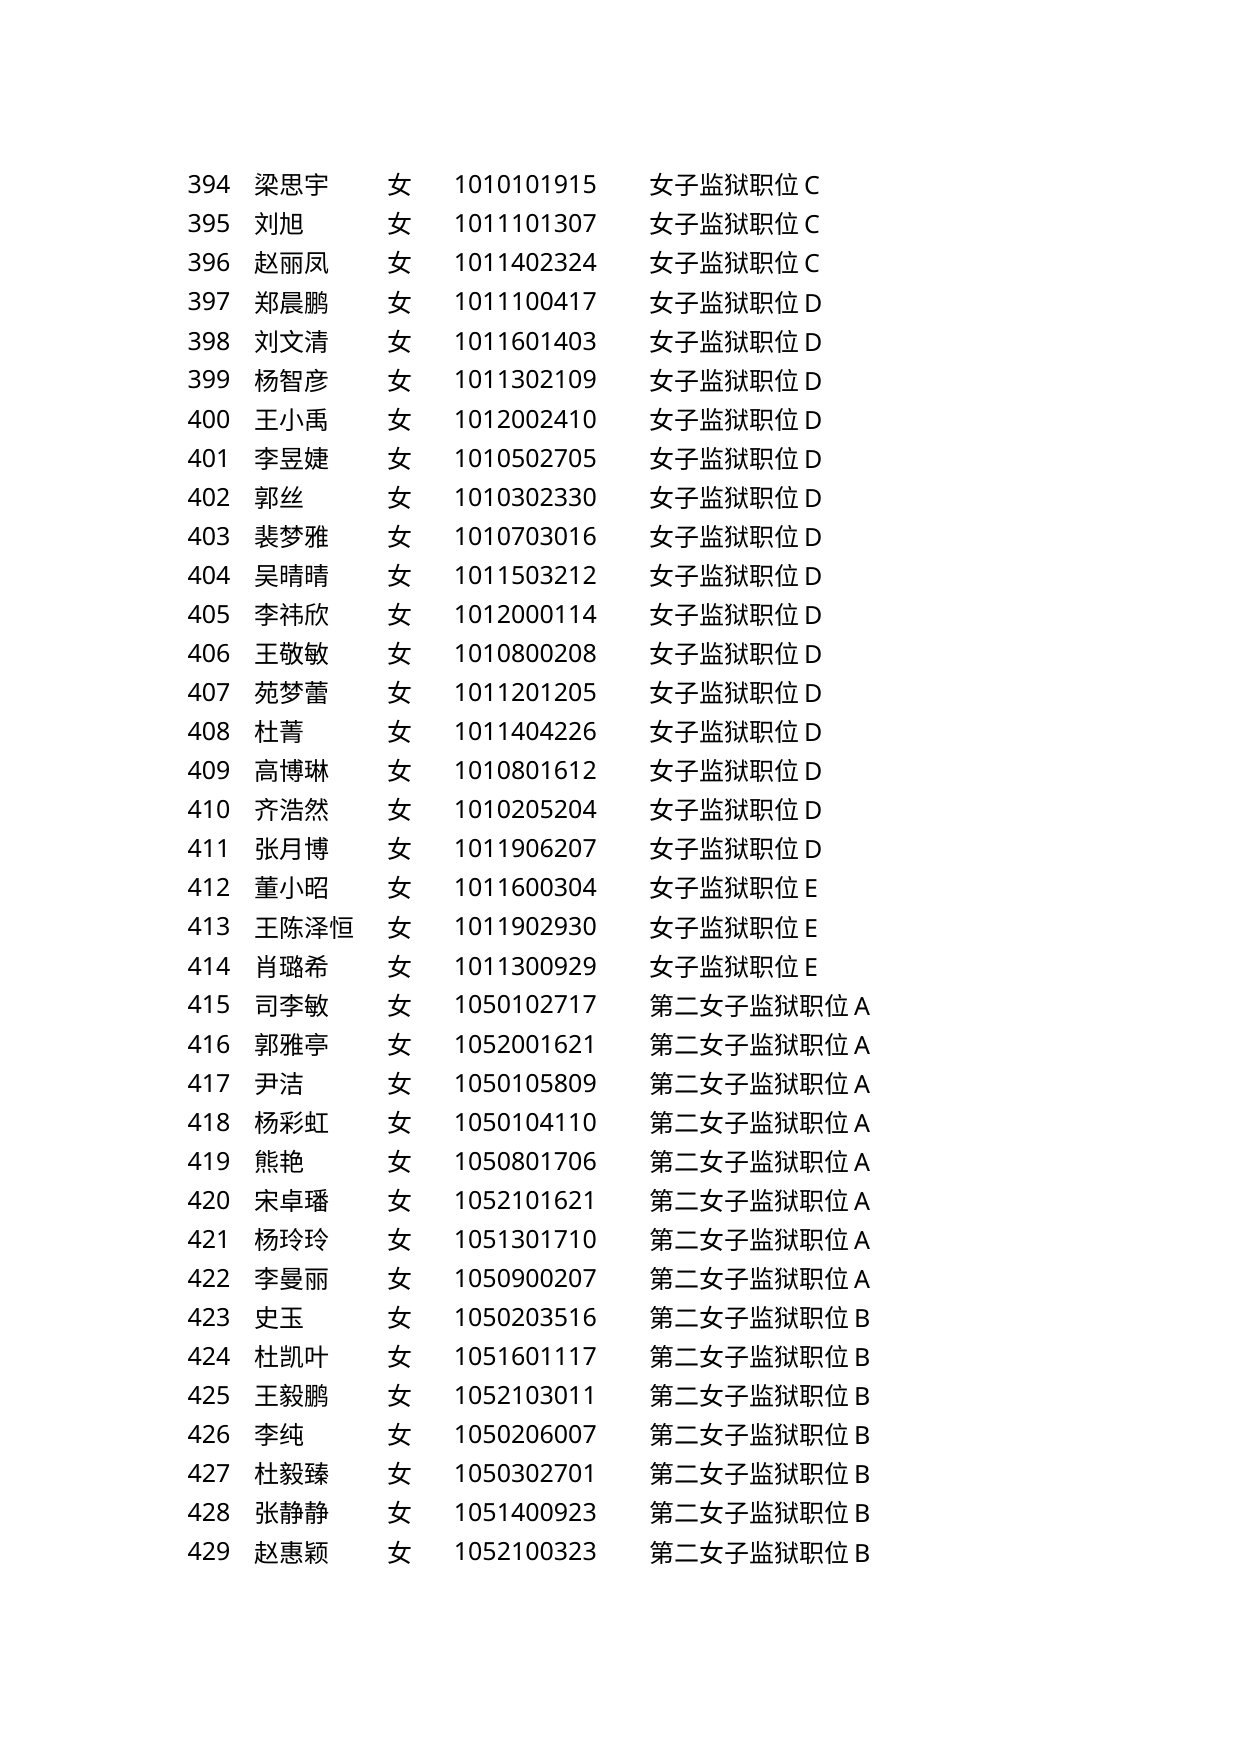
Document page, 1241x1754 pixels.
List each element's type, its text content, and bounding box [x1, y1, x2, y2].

table_cell 杜凯叶 [254, 1336, 387, 1375]
table_cell 1011600304 [454, 868, 649, 907]
table_cell 第二女子监狱职位A [649, 1102, 1240, 1141]
table_cell 1010205204 [454, 790, 649, 828]
table_cell 1052001621 [454, 1024, 649, 1063]
table_cell 1011503212 [454, 555, 649, 594]
table_cell 女子监狱职位D [649, 594, 1240, 633]
table_cell 1011101307 [454, 204, 649, 243]
table_cell 400 [188, 399, 254, 438]
table_cell 1051301710 [454, 1219, 649, 1258]
table_cell 422 [188, 1258, 254, 1297]
table_cell 412 [188, 868, 254, 907]
table_cell 女 [387, 243, 454, 282]
table_cell 女子监狱职位D [649, 790, 1240, 828]
table_cell 女子监狱职位C [649, 204, 1240, 243]
table_cell 女 [387, 1258, 454, 1297]
table_cell 女 [387, 204, 454, 243]
table_cell 女 [387, 321, 454, 360]
table_cell 1010703016 [454, 516, 649, 555]
table_cell 409 [188, 750, 254, 789]
table_cell 郑晨鹏 [254, 282, 387, 321]
table_cell 第二女子监狱职位A [649, 1219, 1240, 1258]
table_cell 1050801706 [454, 1141, 649, 1180]
table_cell 413 [188, 907, 254, 946]
table_cell 熊艳 [254, 1141, 387, 1180]
table_cell 赵丽凤 [254, 243, 387, 282]
table_cell 女 [387, 282, 454, 321]
table_cell 女 [387, 907, 454, 946]
table_cell 408 [188, 711, 254, 750]
table_cell 杨彩虹 [254, 1102, 387, 1141]
table_cell 398 [188, 321, 254, 360]
table_cell 宋卓璠 [254, 1180, 387, 1219]
table_cell 1011601403 [454, 321, 649, 360]
table_cell 女子监狱职位D [649, 438, 1240, 477]
table_cell 1012002410 [454, 399, 649, 438]
table_cell 427 [188, 1454, 254, 1493]
table_cell 1011402324 [454, 243, 649, 282]
table_cell 1011100417 [454, 282, 649, 321]
table_cell 司李敏 [254, 985, 387, 1024]
table_cell 女 [387, 829, 454, 868]
table_cell 女 [387, 1375, 454, 1414]
table_cell 女 [387, 594, 454, 633]
table_cell 425 [188, 1375, 254, 1414]
table_cell 齐浩然 [254, 790, 387, 828]
table_cell 403 [188, 516, 254, 555]
table_cell 第二女子监狱职位B [649, 1415, 1240, 1453]
table_cell 402 [188, 477, 254, 516]
table_cell 女 [387, 1102, 454, 1141]
table_cell 女 [387, 750, 454, 789]
table_cell 女 [387, 633, 454, 672]
table_cell 女 [387, 1219, 454, 1258]
table_cell 421 [188, 1219, 254, 1258]
table_cell 1050104110 [454, 1102, 649, 1141]
table_cell 李祎欣 [254, 594, 387, 633]
table_cell 399 [188, 360, 254, 399]
table_cell 史玉 [254, 1297, 387, 1336]
table_cell 王敬敏 [254, 633, 387, 672]
table_cell 肖璐希 [254, 946, 387, 985]
table_cell 女 [387, 1024, 454, 1063]
table_cell 1011404226 [454, 711, 649, 750]
table_cell 女 [387, 985, 454, 1024]
table_cell 第二女子监狱职位A [649, 1180, 1240, 1219]
table_cell 梁思宇 [254, 165, 387, 203]
table_cell 高博琳 [254, 750, 387, 789]
table_cell 429 [188, 1532, 254, 1571]
table_cell 第二女子监狱职位A [649, 1063, 1240, 1102]
table_cell 428 [188, 1493, 254, 1532]
table_cell 423 [188, 1297, 254, 1336]
table_cell 裴梦雅 [254, 516, 387, 555]
table_cell 女子监狱职位D [649, 399, 1240, 438]
table_cell 女子监狱职位D [649, 555, 1240, 594]
table_cell 吴晴晴 [254, 555, 387, 594]
table_cell 女 [387, 477, 454, 516]
table_cell 1010800208 [454, 633, 649, 672]
table_cell 女 [387, 711, 454, 750]
table_cell 第二女子监狱职位B [649, 1454, 1240, 1493]
table_cell 1050900207 [454, 1258, 649, 1297]
table_cell 426 [188, 1415, 254, 1453]
table_cell 415 [188, 985, 254, 1024]
table_cell 1010101915 [454, 165, 649, 203]
table_cell 尹洁 [254, 1063, 387, 1102]
table_cell 女 [387, 672, 454, 711]
table_cell 女 [387, 399, 454, 438]
table_cell 第二女子监狱职位A [649, 985, 1240, 1024]
table_cell 董小昭 [254, 868, 387, 907]
table_cell 1011902930 [454, 907, 649, 946]
table_cell 杜毅臻 [254, 1454, 387, 1493]
table_cell 406 [188, 633, 254, 672]
table_cell 1050102717 [454, 985, 649, 1024]
table_cell 王毅鹏 [254, 1375, 387, 1414]
table_cell 李昱婕 [254, 438, 387, 477]
table_cell 1051400923 [454, 1493, 649, 1532]
table_cell 第二女子监狱职位A [649, 1024, 1240, 1063]
table_cell 女子监狱职位D [649, 672, 1240, 711]
table_cell 1050302701 [454, 1454, 649, 1493]
table_cell 420 [188, 1180, 254, 1219]
table_cell 411 [188, 829, 254, 868]
table_cell 1051601117 [454, 1336, 649, 1375]
table_cell 1050206007 [454, 1415, 649, 1453]
table_cell 女 [387, 1336, 454, 1375]
table_cell 女 [387, 946, 454, 985]
table_cell 405 [188, 594, 254, 633]
table_cell 女 [387, 1297, 454, 1336]
table_cell 女 [387, 1180, 454, 1219]
table_cell 417 [188, 1063, 254, 1102]
table_cell 404 [188, 555, 254, 594]
table_cell 第二女子监狱职位B [649, 1532, 1240, 1571]
table_cell 1052100323 [454, 1532, 649, 1571]
table_cell 395 [188, 204, 254, 243]
table_cell 女 [387, 360, 454, 399]
table_cell 苑梦蕾 [254, 672, 387, 711]
table_cell 女 [387, 1141, 454, 1180]
table_cell 394 [188, 165, 254, 203]
table_cell 女子监狱职位D [649, 750, 1240, 789]
table_cell 396 [188, 243, 254, 282]
table_cell 407 [188, 672, 254, 711]
table_cell 女 [387, 790, 454, 828]
table_cell 1011906207 [454, 829, 649, 868]
table_cell 女 [387, 868, 454, 907]
table_cell 杨智彦 [254, 360, 387, 399]
table_cell 410 [188, 790, 254, 828]
table_cell 郭雅亭 [254, 1024, 387, 1063]
table_cell 女子监狱职位D [649, 360, 1240, 399]
table_cell 女 [387, 555, 454, 594]
table_cell 401 [188, 438, 254, 477]
table_cell 女子监狱职位D [649, 516, 1240, 555]
table_cell 女 [387, 1532, 454, 1571]
table_cell 女 [387, 1063, 454, 1102]
table_cell 1010801612 [454, 750, 649, 789]
table_cell 1011201205 [454, 672, 649, 711]
table_cell 女 [387, 1493, 454, 1532]
table_cell 女 [387, 1415, 454, 1453]
table_cell 1011302109 [454, 360, 649, 399]
table_cell 397 [188, 282, 254, 321]
table_cell 419 [188, 1141, 254, 1180]
table_cell 女子监狱职位E [649, 907, 1240, 946]
table_cell 女 [387, 1454, 454, 1493]
table_cell 女子监狱职位D [649, 282, 1240, 321]
table_cell 418 [188, 1102, 254, 1141]
table_cell 第二女子监狱职位A [649, 1258, 1240, 1297]
table_cell 张月博 [254, 829, 387, 868]
table_cell 1050105809 [454, 1063, 649, 1102]
table_cell 女 [387, 165, 454, 203]
table_cell 1010502705 [454, 438, 649, 477]
table_cell 1010302330 [454, 477, 649, 516]
table_cell 女子监狱职位D [649, 711, 1240, 750]
table_cell 女 [387, 516, 454, 555]
table_cell 女子监狱职位C [649, 165, 1240, 203]
table_cell 女子监狱职位D [649, 829, 1240, 868]
table_cell 第二女子监狱职位B [649, 1297, 1240, 1336]
table_cell 1011300929 [454, 946, 649, 985]
table_cell 第二女子监狱职位A [649, 1141, 1240, 1180]
table_cell 第二女子监狱职位B [649, 1336, 1240, 1375]
table_cell 女子监狱职位D [649, 321, 1240, 360]
table_cell 杨玲玲 [254, 1219, 387, 1258]
table_cell 李纯 [254, 1415, 387, 1453]
table_cell 女子监狱职位E [649, 868, 1240, 907]
table_cell 414 [188, 946, 254, 985]
table_cell 李曼丽 [254, 1258, 387, 1297]
table_cell 女子监狱职位E [649, 946, 1240, 985]
table_cell 1050203516 [454, 1297, 649, 1336]
table_cell 刘旭 [254, 204, 387, 243]
table_cell 郭丝 [254, 477, 387, 516]
table_cell 张静静 [254, 1493, 387, 1532]
table_cell 刘文清 [254, 321, 387, 360]
table_cell 女子监狱职位D [649, 477, 1240, 516]
table_cell 王陈泽恒 [254, 907, 387, 946]
table_cell 1052101621 [454, 1180, 649, 1219]
table_cell 1052103011 [454, 1375, 649, 1414]
table_cell 416 [188, 1024, 254, 1063]
table_cell 第二女子监狱职位B [649, 1375, 1240, 1414]
table_cell 女子监狱职位D [649, 633, 1240, 672]
table_cell 杜菁 [254, 711, 387, 750]
table_cell 1012000114 [454, 594, 649, 633]
table_cell 女子监狱职位C [649, 243, 1240, 282]
table_cell 424 [188, 1336, 254, 1375]
table_cell 第二女子监狱职位B [649, 1493, 1240, 1532]
table_cell 赵惠颖 [254, 1532, 387, 1571]
table_cell 王小禹 [254, 399, 387, 438]
table_cell 女 [387, 438, 454, 477]
